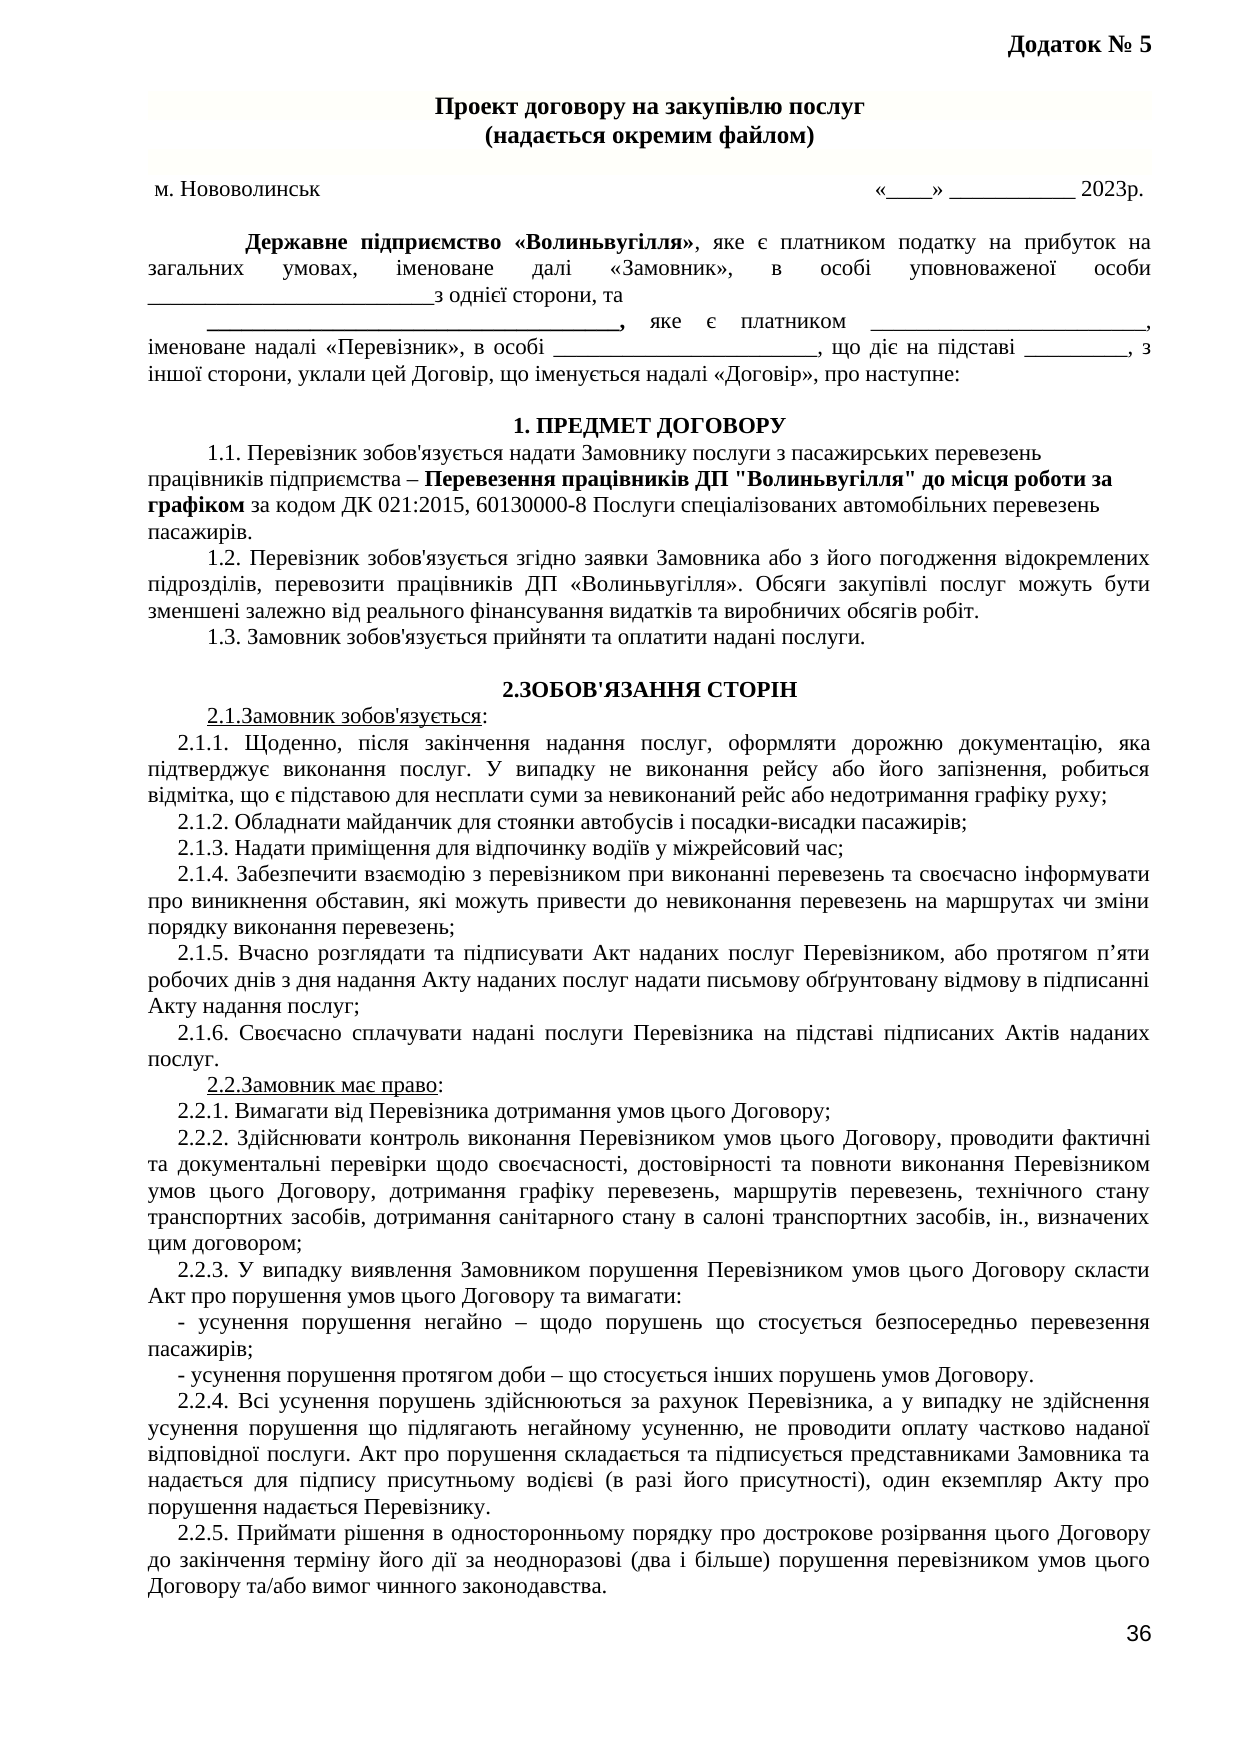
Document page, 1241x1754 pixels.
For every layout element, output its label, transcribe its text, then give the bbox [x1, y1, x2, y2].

text 2.2.1. Вимагати від Перевізника дотримання умов цього Договору; [148, 1098, 1152, 1124]
text - усунення порушення негайно – щодо порушень що стосується безпосередньо перевезення пасажирів; [148, 1308, 1152, 1361]
text 2.1.3. Надати приміщення для відпочинку водіїв у міжрейсовий час; [148, 834, 1152, 860]
text 1.2. Перевізник зобов'язується згідно заявки Замовника або з його погодження відокремлених підрозділів, перевозити працівників ДП «Волиньвугілля». Обсяги закупівлі послуг можуть бути зменшені залежно від реального фінансування видатків та виробничих обсягів робіт. [148, 544, 1152, 623]
text 1. ПРЕДМЕТ ДОГОВОРУ [148, 412, 1152, 439]
text (надається окремим файлом) [148, 120, 1152, 149]
text Проект договору на закупівлю послуг [148, 91, 1152, 120]
text 2.ЗОБОВ'ЯЗАННЯ СТОРІН [148, 676, 1152, 702]
text Додаток № 5 [148, 29, 1152, 58]
text м. Нововолинськ «____» ___________ 2023р. [148, 175, 1152, 202]
text 2.2.3. У випадку виявлення Замовником порушення Перевізником умов цього Договору скласти Акт про порушення умов цього Договору та вимагати: [148, 1256, 1152, 1308]
text 2.2.5. Приймати рішення в односторонньому порядку про дострокове розірвання цього Договору до закінчення терміну його дії за неодноразові (два і більше) порушення перевізником умов цього Договору та/або вимог чинного законодавства. [148, 1519, 1152, 1598]
text 2.2.Замовник має право: [148, 1071, 1152, 1098]
text Державне підприємство «Волиньвугілля», яке є платником податку на прибуток на загальних умовах, іменоване далі «Замовник», в особі уповноваженої особи _________________________з однієї сторони, та [148, 228, 1152, 307]
text 2.2.2. Здійснювати контроль виконання Перевізником умов цього Договору, проводити фактичні та документальні перевірки щодо своєчасності, достовірності та повноти виконання Перевізником умов цього Договору, дотримання графіку перевезень, маршрутів перевезень, технічного стану транспортних засобів, дотримання санітарного стану в салоні транспортних засобів, ін., визначених цим договором; [148, 1124, 1152, 1256]
text 2.1.1. Щоденно, після закінчення надання послуг, оформляти дорожню документацію, яка підтверджує виконання послуг. У випадку не виконання рейсу або його запізнення, робиться відмітка, що є підставою для несплати суми за невиконаний рейс або недотримання графіку руху; [148, 729, 1152, 808]
text 1.3. Замовник зобов'язується прийняти та оплатити надані послуги. [148, 623, 1152, 649]
text ____________________________________, яке є платником ________________________, іменоване надалі «Перевізник», в особі _______________________, що діє на підставі _________, з іншої сторони, уклали цей Договір, що іменується надалі «Договір», про наступне: [148, 307, 1152, 386]
text 1.1. Перевізник зобов'язується надати Замовнику послуги з пасажирських перевезень працівників підприємства – Перевезення працівників ДП "Волиньвугілля" до місця роботи за графіком за кодом ДК 021:2015, 60130000-8 Послуги спеціалізованих автомобільних перевезень пасажирів. [148, 439, 1152, 544]
text 2.1.6. Своєчасно сплачувати надані послуги Перевізника на підставі підписаних Актів наданих послуг. [148, 1018, 1152, 1071]
text - усунення порушення протягом доби – що стосується інших порушень умов Договору. [148, 1361, 1152, 1387]
text 2.1.4. Забезпечити взаємодію з перевізником при виконанні перевезень та своєчасно інформувати про виникнення обставин, які можуть привести до невиконання перевезень на маршрутах чи зміни порядку виконання перевезень; [148, 860, 1152, 939]
text 2.1.Замовник зобов'язується: [148, 702, 1152, 729]
text 2.2.4. Всі усунення порушень здійснюються за рахунок Перевізника, а у випадку не здійснення усунення порушення що підлягають негайному усуненню, не проводити оплату частково наданої відповідної послуги. Акт про порушення складається та підписується представниками Замовника та надається для підпису присутньому водієві (в разі його присутності), один екземпляр Акту про порушення надається Перевізнику. [148, 1387, 1152, 1519]
text 2.1.2. Обладнати майданчик для стоянки автобусів і посадки-висадки пасажирів; [148, 808, 1152, 834]
text 2.1.5. Вчасно розглядати та підписувати Акт наданих послуг Перевізником, або протягом п’яти робочих днів з дня надання Акту наданих послуг надати письмову обґрунтовану відмову в підписанні Акту надання послуг; [148, 939, 1152, 1018]
